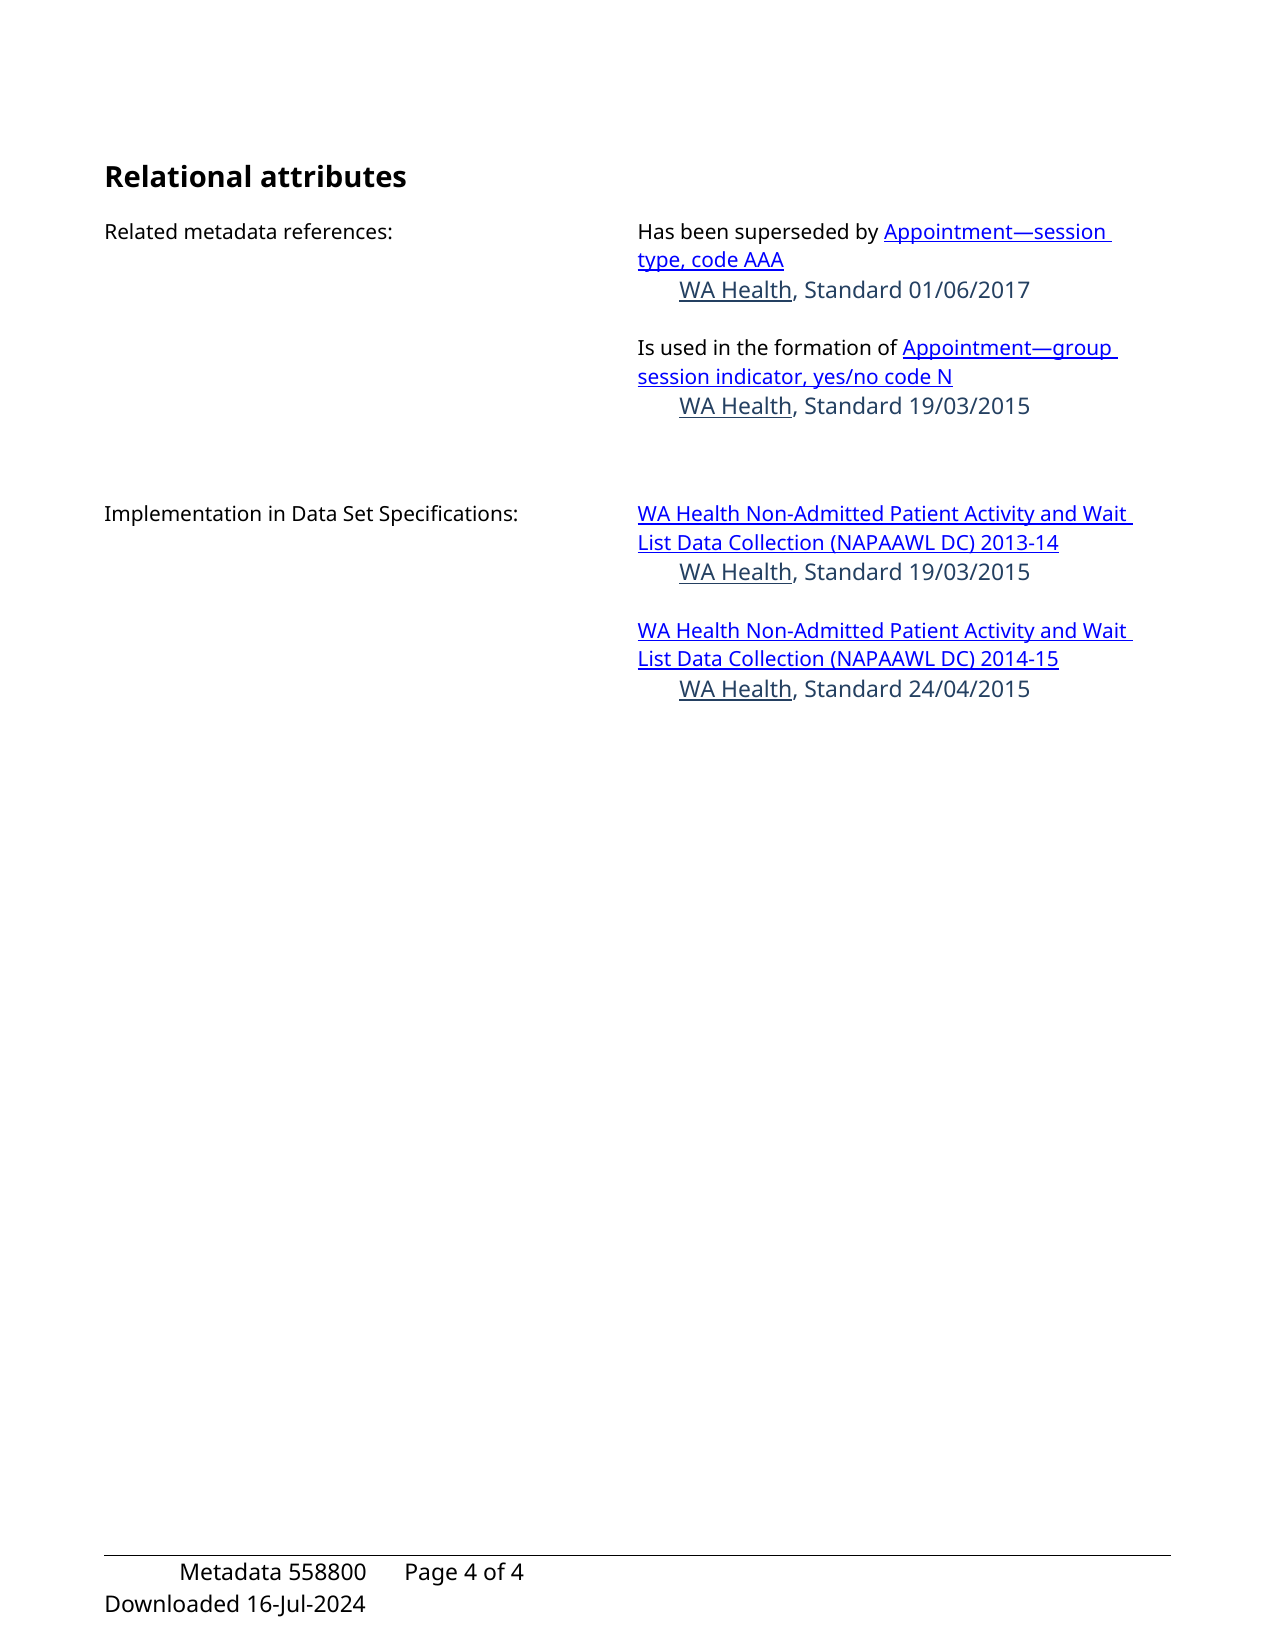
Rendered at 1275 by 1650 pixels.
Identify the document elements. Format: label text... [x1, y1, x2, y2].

table_cell Has been superseded by Appointment—session type, code AAA WA Health, Standard 01/06/2017 Is used in the formation of Appointment—group session indicator, yes/no code N WA Health, Standard 19/03/2015 [626, 206, 1159, 489]
table_cell Implementation in Data Set Specifications: [93, 489, 626, 771]
table_cell WA Health Non-Admitted Patient Activity and Wait List Data Collection (NAPAAWL DC) 2013-14 WA Health, Standard 19/03/2015 WA Health Non-Admitted Patient Activity and Wait List Data Collection (NAPAAWL DC) 2014-15 WA Health, Standard 24/04/2015 [626, 489, 1159, 771]
table_cell Relational attributes [93, 110, 1159, 206]
table_cell Related metadata references: [93, 206, 626, 489]
